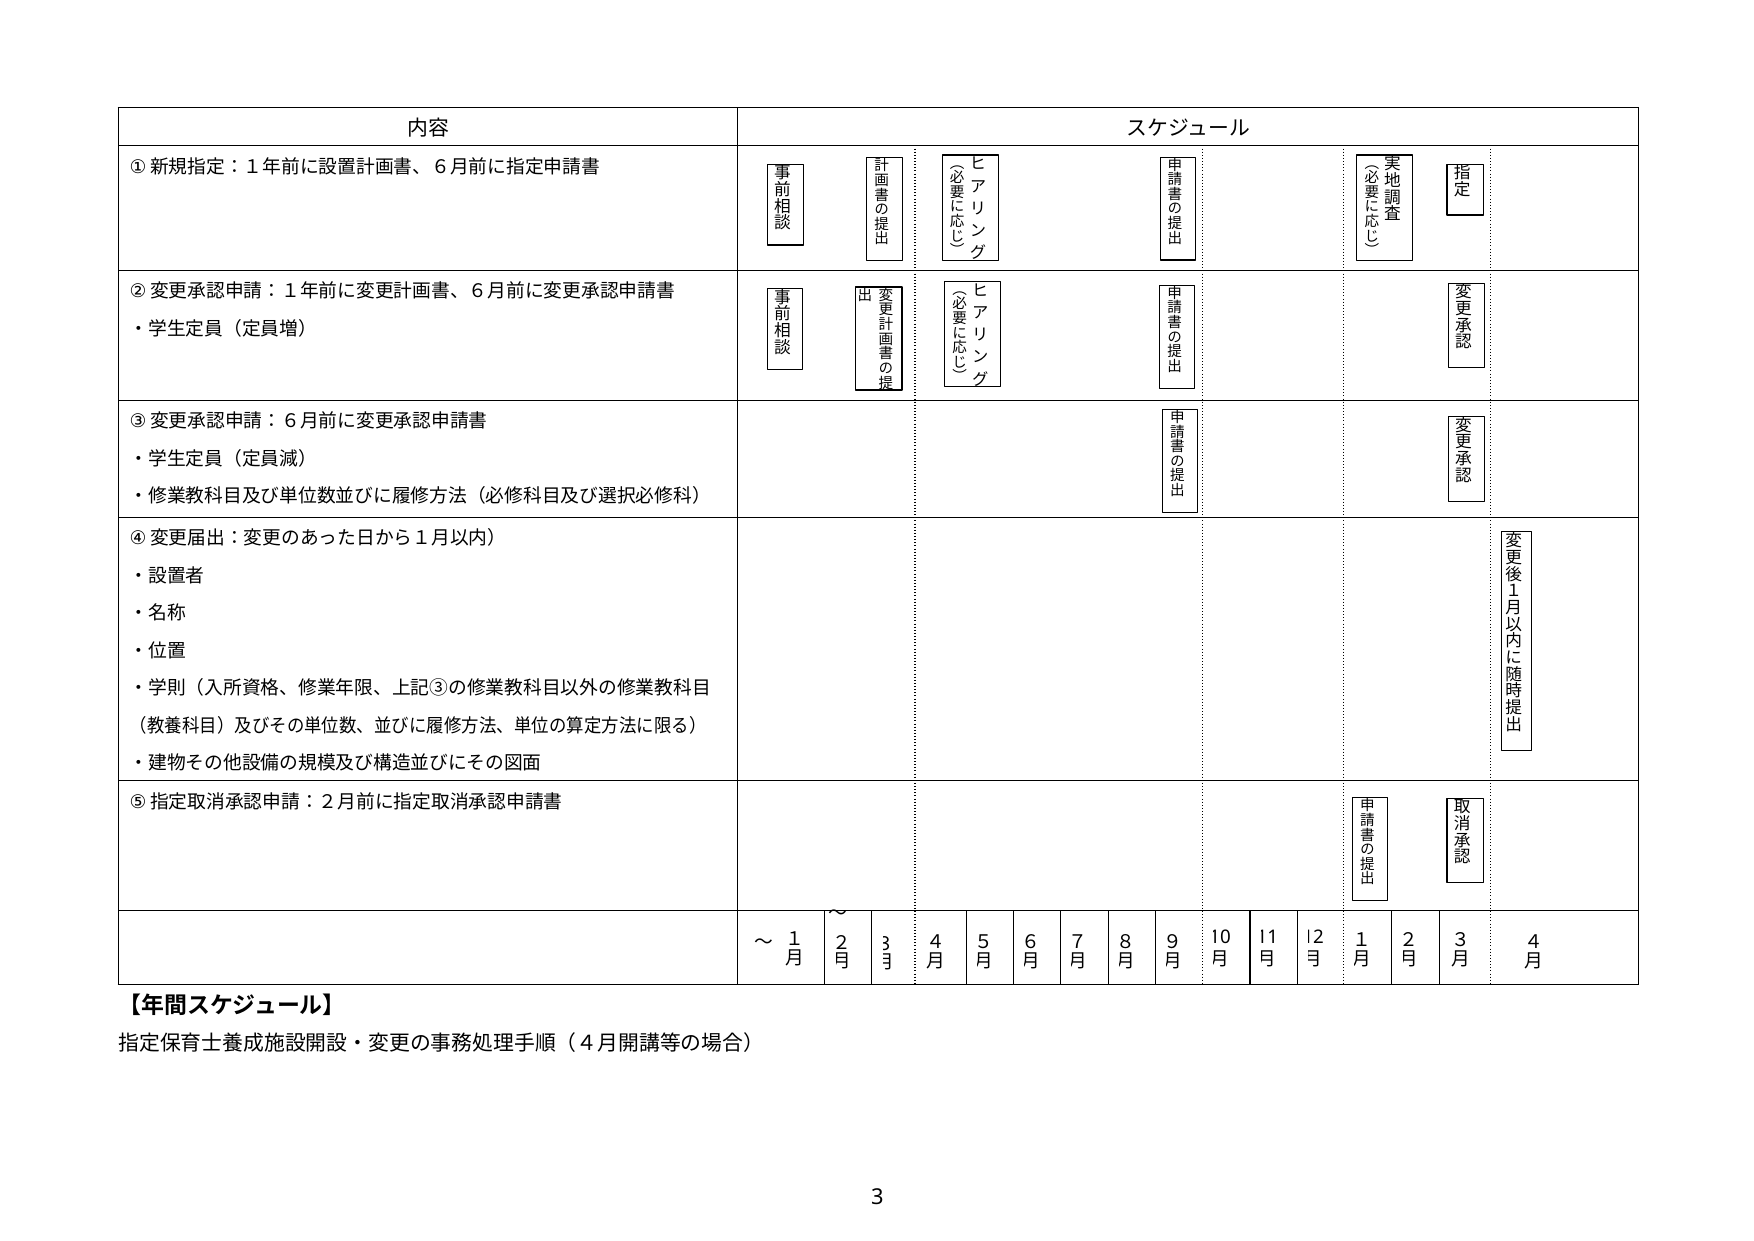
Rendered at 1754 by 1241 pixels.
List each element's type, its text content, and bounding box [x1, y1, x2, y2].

table_cell [1343, 271, 1491, 400]
table_cell 11月 [1251, 911, 1297, 984]
table_cell [1203, 146, 1343, 269]
table_cell ８月 [1109, 911, 1155, 984]
table_cell [1343, 781, 1491, 910]
table_cell ５月 [967, 911, 1013, 984]
table_cell [738, 146, 915, 269]
table_cell ２月 [825, 911, 871, 984]
table_header スケジュール [738, 108, 1638, 145]
table_cell [1203, 781, 1343, 910]
table_cell [915, 401, 1203, 517]
text 【年間スケジュール】 [118, 985, 1636, 1022]
table_cell ①新規指定：１年前に設置計画書、６月前に指定申請書 [119, 146, 737, 269]
table_cell [1203, 271, 1343, 400]
table_cell ③変更承認申請：６月前に変更承認申請書 ・学生定員（定員減） ・修業教科目及び単位数並びに履修方法（必修科目及び選択必修科） [119, 401, 737, 517]
table_cell [1491, 781, 1638, 910]
table_cell [1491, 401, 1638, 517]
table_cell [915, 781, 1203, 910]
table_cell [738, 781, 915, 910]
table_cell [1343, 401, 1491, 517]
table_cell １月 [738, 911, 824, 984]
table_cell ３月 [872, 911, 915, 984]
table_cell ４月 [1491, 911, 1638, 984]
table_cell [915, 146, 1203, 269]
table_cell ３月 [1440, 911, 1491, 984]
table_cell [1203, 401, 1343, 517]
table_cell [1203, 518, 1343, 780]
table_cell [1343, 518, 1491, 780]
table_cell [1491, 518, 1638, 780]
table_cell [915, 518, 1203, 780]
table_cell ⑤指定取消承認申請：２月前に指定取消承認申請書 [119, 781, 737, 910]
table_cell ９月 [1156, 911, 1203, 984]
table_cell 10月 [1203, 911, 1249, 984]
table_cell １月 [1343, 911, 1391, 984]
table_cell [1491, 271, 1638, 400]
text 指定保育士養成施設開設・変更の事務処理手順（４月開講等の場合） [118, 1022, 1636, 1060]
table_cell ②変更承認申請：１年前に変更計画書、６月前に変更承認申請書 ・学生定員（定員増） [119, 271, 737, 400]
table_cell [738, 518, 915, 780]
table_cell 12月 [1298, 911, 1343, 984]
table_cell ④変更届出：変更のあった日から１月以内） ・設置者 ・名称 ・位置 ・学則（入所資格、修業年限、上記③の修業教科目以外の修業教科目（教養科目）及びその単位数、並びに履修方法、単位の算定方法に限る） ・建物その他設備の規模及び構造並びにその図面 [119, 518, 737, 780]
table_cell [1343, 146, 1491, 269]
table_cell [119, 911, 737, 984]
table_cell ７月 [1061, 911, 1108, 984]
table_cell ２月 [1392, 911, 1439, 984]
table_cell [1491, 146, 1638, 269]
table_cell [738, 271, 915, 400]
table_cell ４月 [915, 911, 966, 984]
table_cell ６月 [1014, 911, 1060, 984]
table_cell [738, 401, 915, 517]
table_cell [915, 271, 1203, 400]
table_header 内容 [119, 108, 737, 145]
